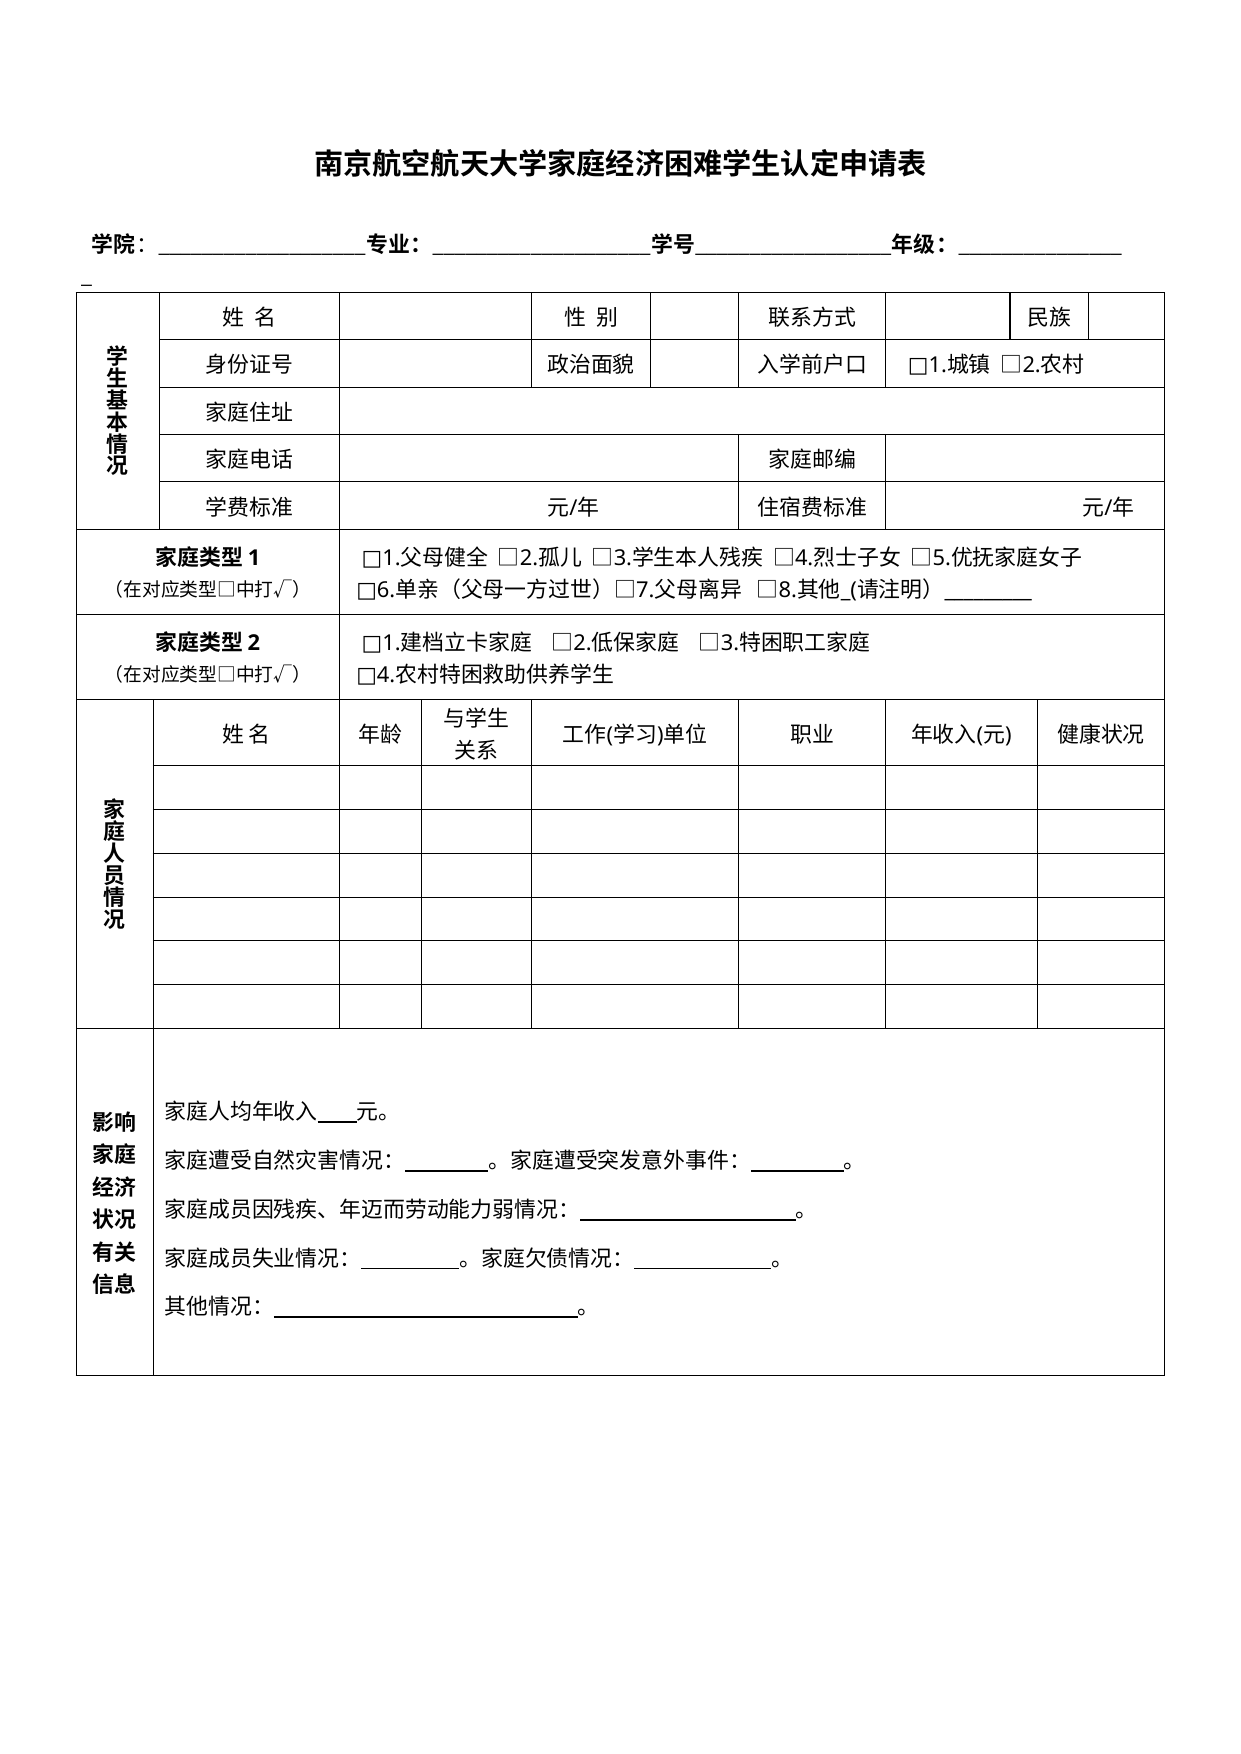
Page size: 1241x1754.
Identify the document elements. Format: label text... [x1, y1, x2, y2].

table_cell 住宿费标准 [739, 482, 885, 528]
table_cell 身份证号 [160, 340, 339, 387]
table_cell [1038, 810, 1164, 853]
table_cell [422, 766, 531, 809]
table_cell [340, 898, 421, 940]
table_cell [739, 810, 885, 853]
table_cell 政治面貌 [532, 340, 650, 387]
table_cell [532, 898, 738, 940]
table_cell [340, 340, 531, 387]
table_cell 年收入(元) [886, 700, 1037, 765]
table_cell □1.父母健全 □2.孤儿 □3.学生本人残疾 □4.烈士子女 □5.优抚家庭女子 □6.单亲（父母一方过世）□7.父母离异 □8.其他_(请注明）_________ [340, 530, 1164, 614]
table_header [1089, 293, 1164, 339]
table_cell [422, 898, 531, 940]
table_cell [886, 435, 1164, 481]
table_cell 工作(学习)单位 [532, 700, 738, 765]
table_cell [532, 766, 738, 809]
table_header 学生基本情况 [77, 293, 159, 528]
table_cell 学费标准 [160, 482, 339, 528]
table_cell [340, 985, 421, 1028]
table_cell 家庭人员情况 [77, 700, 153, 1028]
table_cell [886, 941, 1037, 984]
table_cell [340, 766, 421, 809]
table_cell [739, 941, 885, 984]
text 学院：___________________专业：____________________学号__________________年级：________________ [81, 227, 1122, 292]
table_cell 家庭类型2 （在对应类型□中打√） [77, 615, 339, 699]
table_cell □1.城镇 □2.农村 [886, 340, 1164, 387]
table_cell 元/年 [340, 482, 738, 528]
table_cell 家庭住址 [160, 388, 339, 434]
table_cell [739, 985, 885, 1028]
table_cell [154, 985, 339, 1028]
table_cell [532, 854, 738, 897]
table_cell [1038, 766, 1164, 809]
table_cell [422, 854, 531, 897]
table_header 民族 [1011, 293, 1088, 339]
table_cell [886, 985, 1037, 1028]
table_cell [739, 854, 885, 897]
table_cell [422, 941, 531, 984]
table_cell [651, 340, 738, 387]
table_cell [532, 985, 738, 1028]
table_cell 健康状况 [1038, 700, 1164, 765]
table_cell 职业 [739, 700, 885, 765]
table_cell 元/年 [886, 482, 1164, 528]
table_cell [886, 810, 1037, 853]
table_cell [1038, 941, 1164, 984]
table_cell [154, 854, 339, 897]
table_cell 家庭电话 [160, 435, 339, 481]
table_cell 家庭邮编 [739, 435, 885, 481]
table_cell [739, 898, 885, 940]
table_cell [340, 810, 421, 853]
table_cell 家庭人均年收入 元。 家庭遭受自然灾害情况： 。家庭遭受突发意外事件： 。 家庭成员因残疾、年迈而劳动能力弱情况： 。 家庭成员失业情况： 。家庭欠债情况： 。 其他情况： 。 [154, 1029, 1164, 1374]
table_cell [532, 810, 738, 853]
table_header 姓 名 [160, 293, 339, 339]
table_cell [1038, 985, 1164, 1028]
table_cell 姓 名 [154, 700, 339, 765]
table_header [886, 293, 1009, 339]
table_cell 影响家庭经济状况有关信息 [77, 1029, 153, 1374]
table_cell □1.建档立卡家庭 □2.低保家庭 □3.特困职工家庭 □4.农村特困救助供养学生 [340, 615, 1164, 699]
table_cell [340, 941, 421, 984]
table_cell [886, 766, 1037, 809]
table_header 性 别 [532, 293, 650, 339]
table_cell [340, 854, 421, 897]
table_cell [340, 435, 738, 481]
table_cell [886, 898, 1037, 940]
table_cell 与学生关系 [422, 700, 531, 765]
table_cell [154, 898, 339, 940]
table_cell 年龄 [340, 700, 421, 765]
text 南京航空航天大学家庭经济困难学生认定申请表 [118, 129, 1122, 194]
table_cell [422, 985, 531, 1028]
table_cell [340, 388, 1164, 434]
table_cell [1038, 898, 1164, 940]
table_cell [886, 854, 1037, 897]
table_header 联系方式 [739, 293, 885, 339]
table_cell [154, 766, 339, 809]
table_header [651, 293, 738, 339]
table_cell 入学前户口 [739, 340, 885, 387]
table_cell [422, 810, 531, 853]
table_header [340, 293, 531, 339]
table_cell [1038, 854, 1164, 897]
table_cell [154, 941, 339, 984]
table_cell [532, 941, 738, 984]
table_cell [154, 810, 339, 853]
table_cell 家庭类型 1 （在对应类型□中打√） [77, 530, 339, 614]
table_cell [739, 766, 885, 809]
